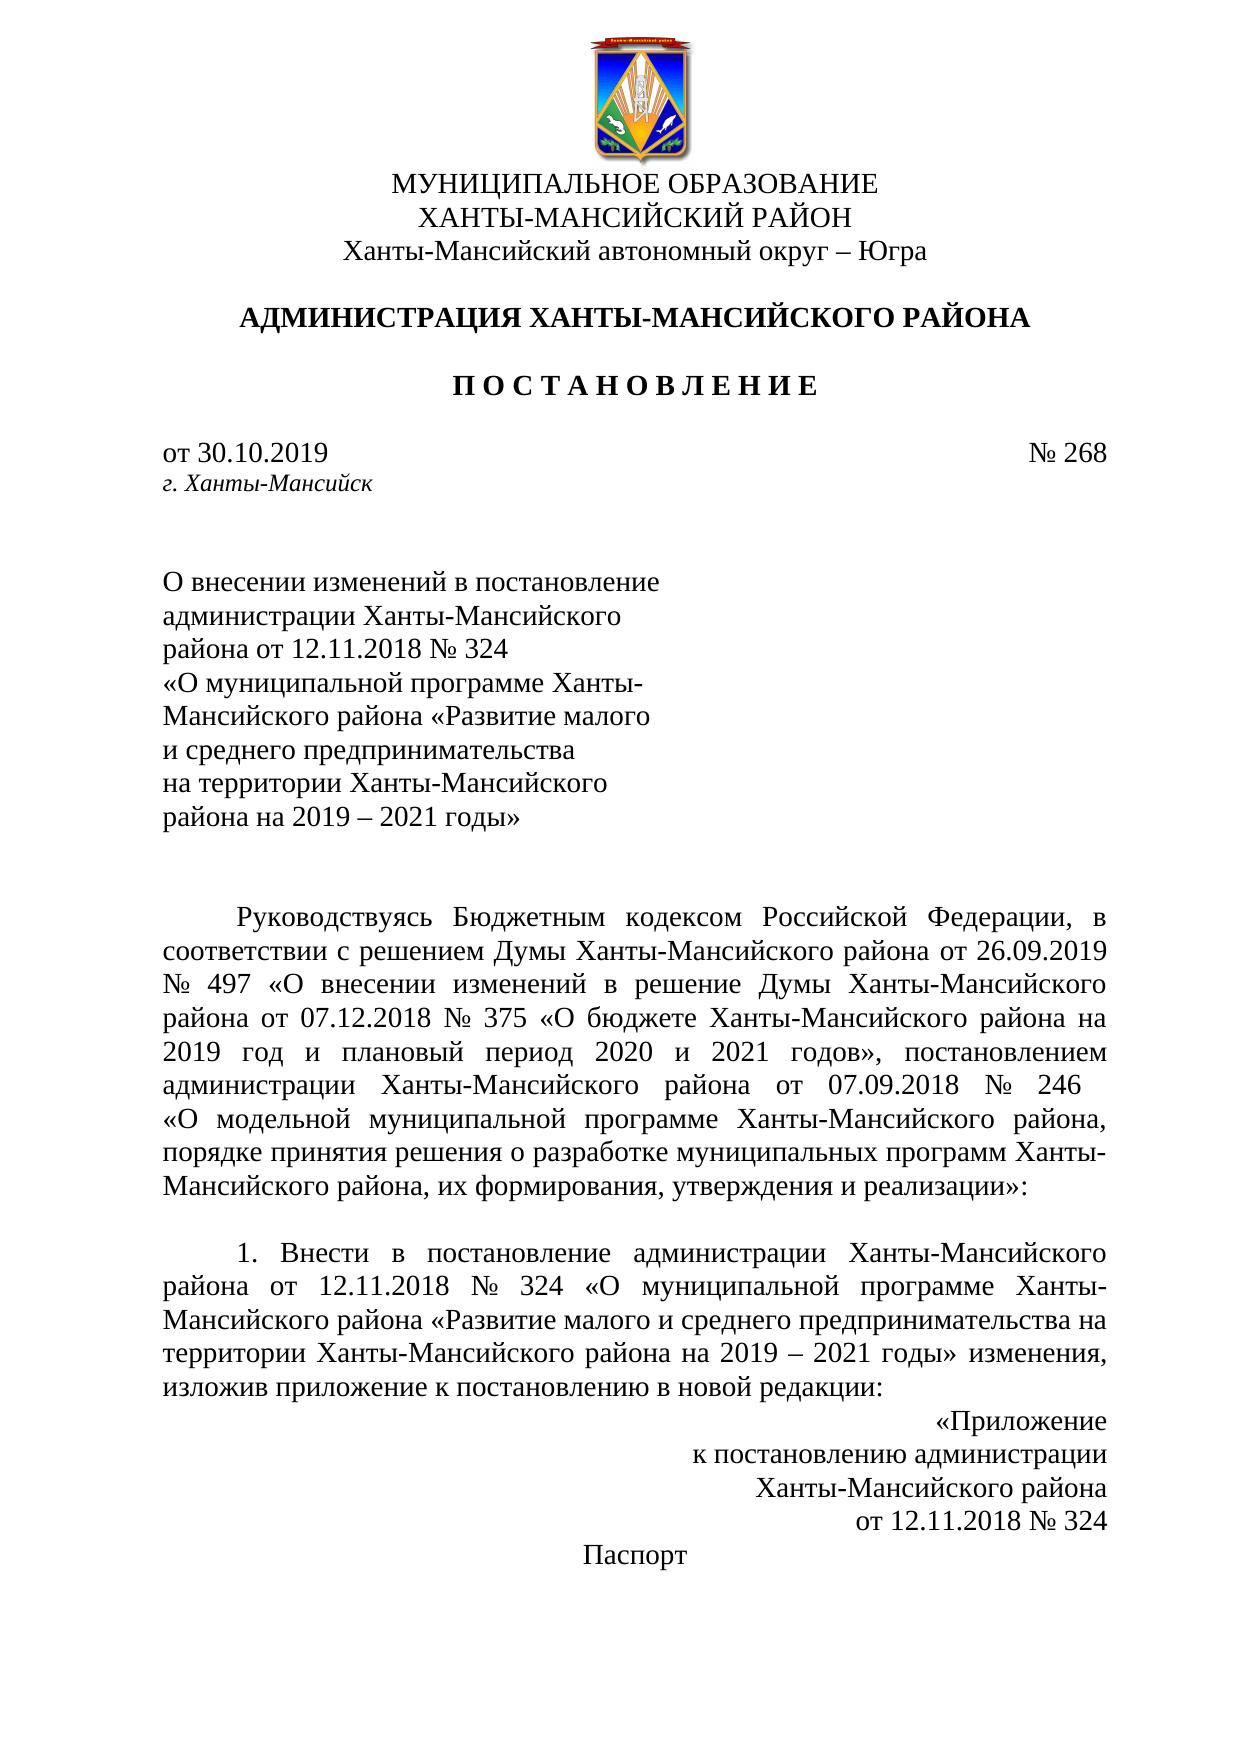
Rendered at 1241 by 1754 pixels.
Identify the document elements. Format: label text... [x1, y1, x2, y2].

text П О С Т А Н О В Л Е Н И Е [162, 368, 1107, 401]
text АДМИНИСТРАЦИЯ ХАНТЫ-МАНСИЙСКОГО РАЙОНА [162, 301, 1107, 334]
text и среднего предпринимательства [162, 732, 1107, 765]
text г. Ханты-Мансийск [162, 468, 1107, 497]
text Мансийского района «Развитие малого [162, 698, 1107, 732]
text на территории Ханты-Мансийского [162, 765, 1107, 799]
text района на 2019 – 2021 годы» [162, 799, 1107, 832]
text МУНИЦИПАЛЬНОЕ ОБРАЗОВАНИЕ [162, 166, 1107, 200]
text Руководствуясь Бюджетным кодексом Российской Федерации, в соответствии с решением Думы Ханты-Мансийского района от 26.09.2019 № 497 «О внесении изменений в решение Думы Ханты-Мансийского района от 07.12.2018 № 375 «О бюджете Ханты-Мансийского района на 2019 год и плановый период 2020 и 2021 годов», постановлением администрации Ханты-Мансийского района от 07.09.2018 № 246 «О модельной муниципальной программе Ханты-Мансийского района, порядке принятия решения о разработке муниципальных программ Ханты-Мансийского района, их формирования, утверждения и реализации»: [162, 899, 1107, 1201]
text «Приложение [162, 1403, 1107, 1436]
text района от 12.11.2018 № 324 [162, 631, 1107, 665]
text от 12.11.2018 № 324 [162, 1503, 1107, 1537]
text «О муниципальной программе Ханты- [162, 665, 1107, 698]
text 1. Внести в постановление администрации Ханты-Мансийского района от 12.11.2018 № 324 «О муниципальной программе Ханты-Мансийского района «Развитие малого и среднего предпринимательства на территории Ханты-Мансийского района на 2019 – 2021 годы» изменения, изложив приложение к постановлению в новой редакции: [162, 1235, 1107, 1403]
text к постановлению администрации [162, 1436, 1107, 1470]
text Ханты-Мансийского района [162, 1470, 1107, 1503]
text Ханты-Мансийский автономный округ – Югра [162, 233, 1107, 267]
text ХАНТЫ-МАНСИЙСКИЙ РАЙОН [162, 200, 1107, 233]
text О внесении изменений в постановление [162, 564, 1107, 598]
text Паспорт [162, 1537, 1107, 1570]
text от 30.10.2019 № 268 [162, 435, 1107, 468]
text администрации Ханты-Мансийского [162, 598, 1107, 631]
